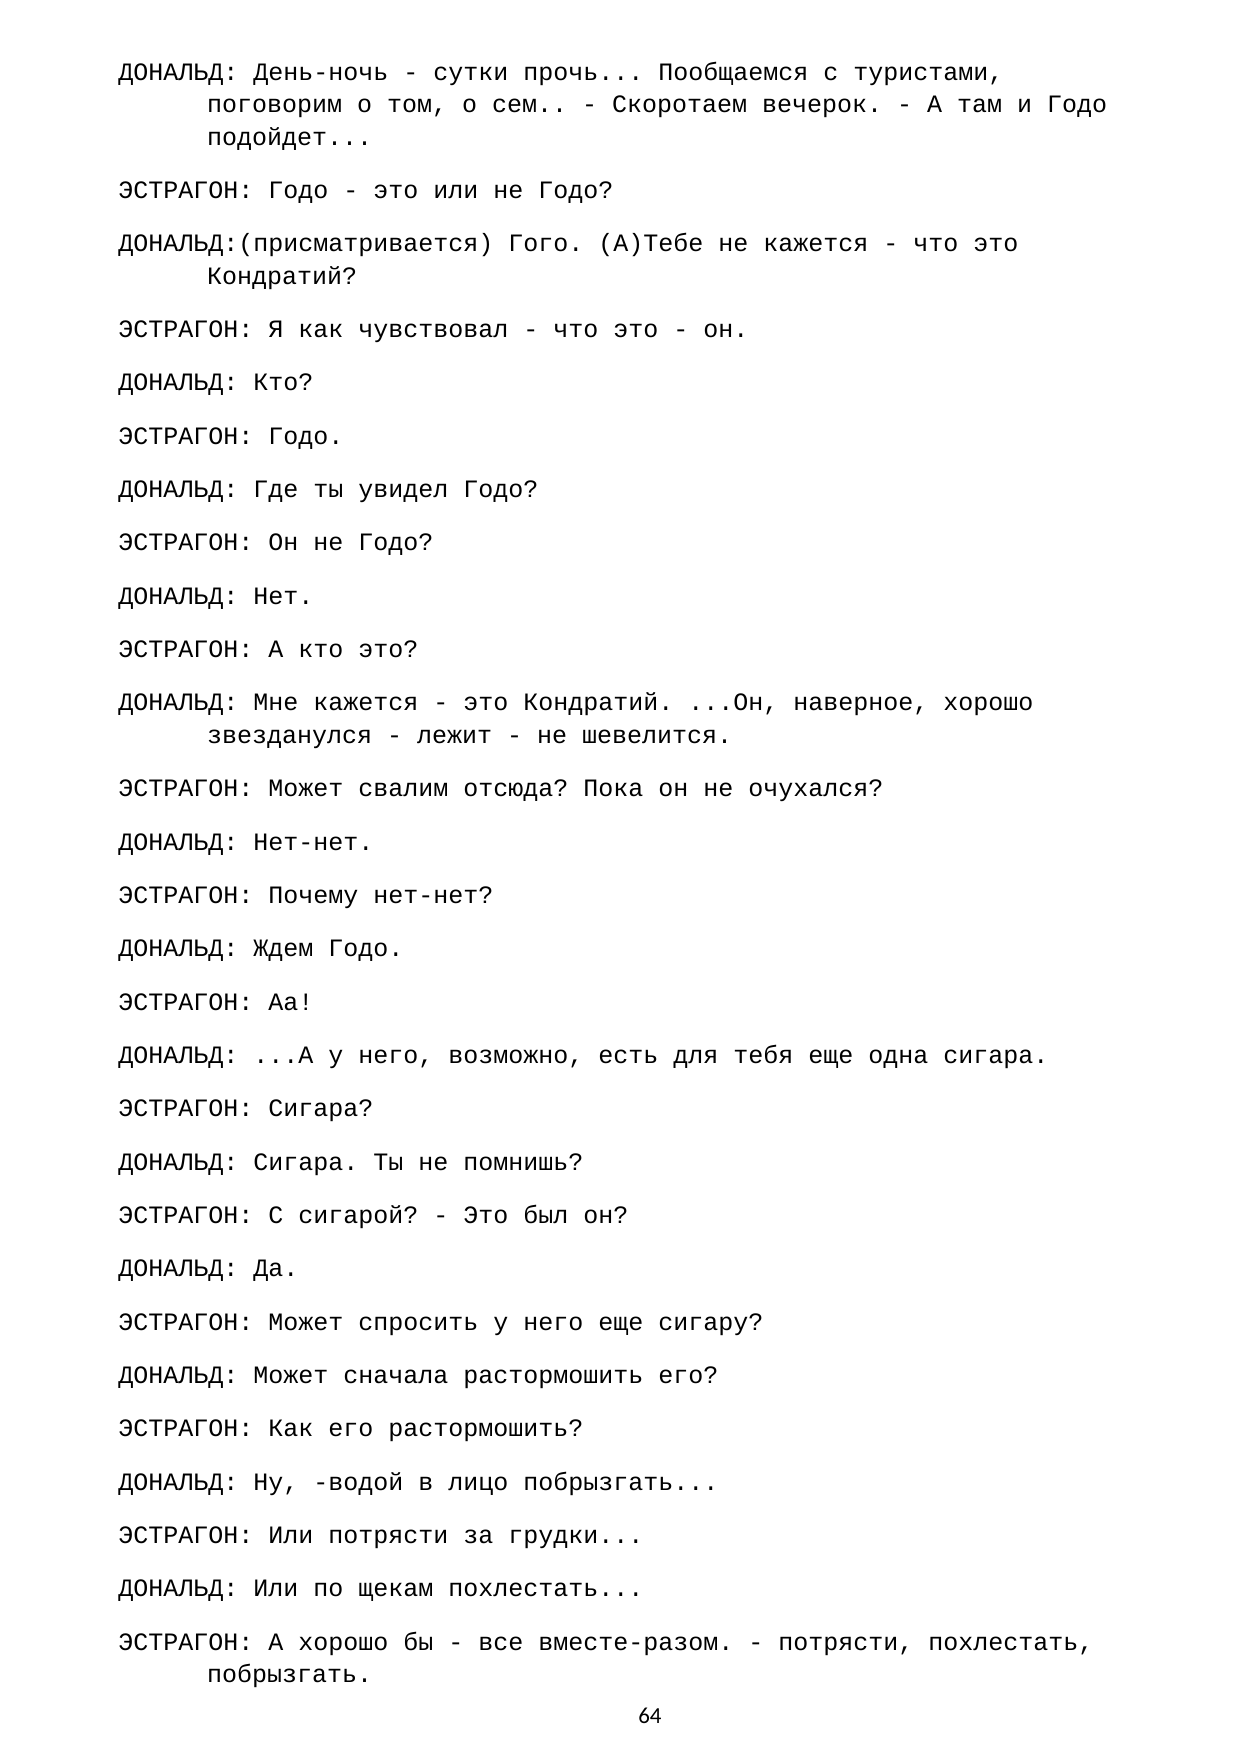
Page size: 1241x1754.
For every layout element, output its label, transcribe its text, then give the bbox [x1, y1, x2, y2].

text ЭСТРАГОН: Сигара? [118, 1096, 1152, 1124]
text ЭСТРАГОН: Годо - это или не Годо? [118, 177, 1152, 206]
text ЭСТРАГОН: Может спросить у него еще сигару? [118, 1309, 1152, 1337]
text ЭСТРАГОН: А кто это? [118, 637, 1152, 665]
text ЭСТРАГОН: Аа! [118, 989, 1152, 1017]
text ДОНАЛЬД: Да. [118, 1256, 1152, 1284]
text ДОНАЛЬД: Где ты увидел Годо? [118, 477, 1152, 505]
text ДОНАЛЬД: Ждем Годо. [118, 936, 1152, 964]
text ЭСТРАГОН: Может свалим отсюда? Пока он не очухался? [118, 776, 1152, 804]
text ЭСТРАГОН: А хорошо бы - все вместе-разом. - потрясти, похлестать, побрызгать. [118, 1629, 1152, 1690]
text ЭСТРАГОН: Или потрясти за грудки... [118, 1522, 1152, 1551]
text ДОНАЛЬД: Сигара. Ты не помнишь? [118, 1149, 1152, 1177]
text ДОНАЛЬД: Нет-нет. [118, 829, 1152, 857]
text ДОНАЛЬД: Или по щекам похлестать... [118, 1576, 1152, 1604]
text ЭСТРАГОН: С сигарой? - Это был он? [118, 1202, 1152, 1231]
text ЭСТРАГОН: Почему нет-нет? [118, 882, 1152, 911]
text ДОНАЛЬД: Ну, -водой в лицо побрызгать... [118, 1469, 1152, 1497]
text ДОНАЛЬД: Мне кажется - это Кондратий. ...Он, наверное, хорошо звезданулся - лежит - не шевелится. [118, 690, 1152, 751]
text ДОНАЛЬД: Нет. [118, 583, 1152, 612]
text ДОНАЛЬД: Кто? [118, 370, 1152, 398]
text ЭСТРАГОН: Он не Годо? [118, 530, 1152, 558]
text ЭСТРАГОН: Годо. [118, 423, 1152, 452]
text ЭСТРАГОН: Как его растормошить? [118, 1416, 1152, 1444]
text ДОНАЛЬД: ...А у него, возможно, есть для тебя еще одна сигара. [118, 1042, 1152, 1071]
text ДОНАЛЬД:(присматривается) Гого. (А)Тебе не кажется - что это Кондратий? [118, 231, 1152, 292]
text ЭСТРАГОН: Я как чувствовал - что это - он. [118, 317, 1152, 345]
text ДОНАЛЬД: День-ночь - сутки прочь... Пообщаемся с туристами, поговорим о том, о сем.. - Скоротаем вечерок. - А там и Годо подойдет... [118, 59, 1152, 152]
text ДОНАЛЬД: Может сначала растормошить его? [118, 1362, 1152, 1391]
